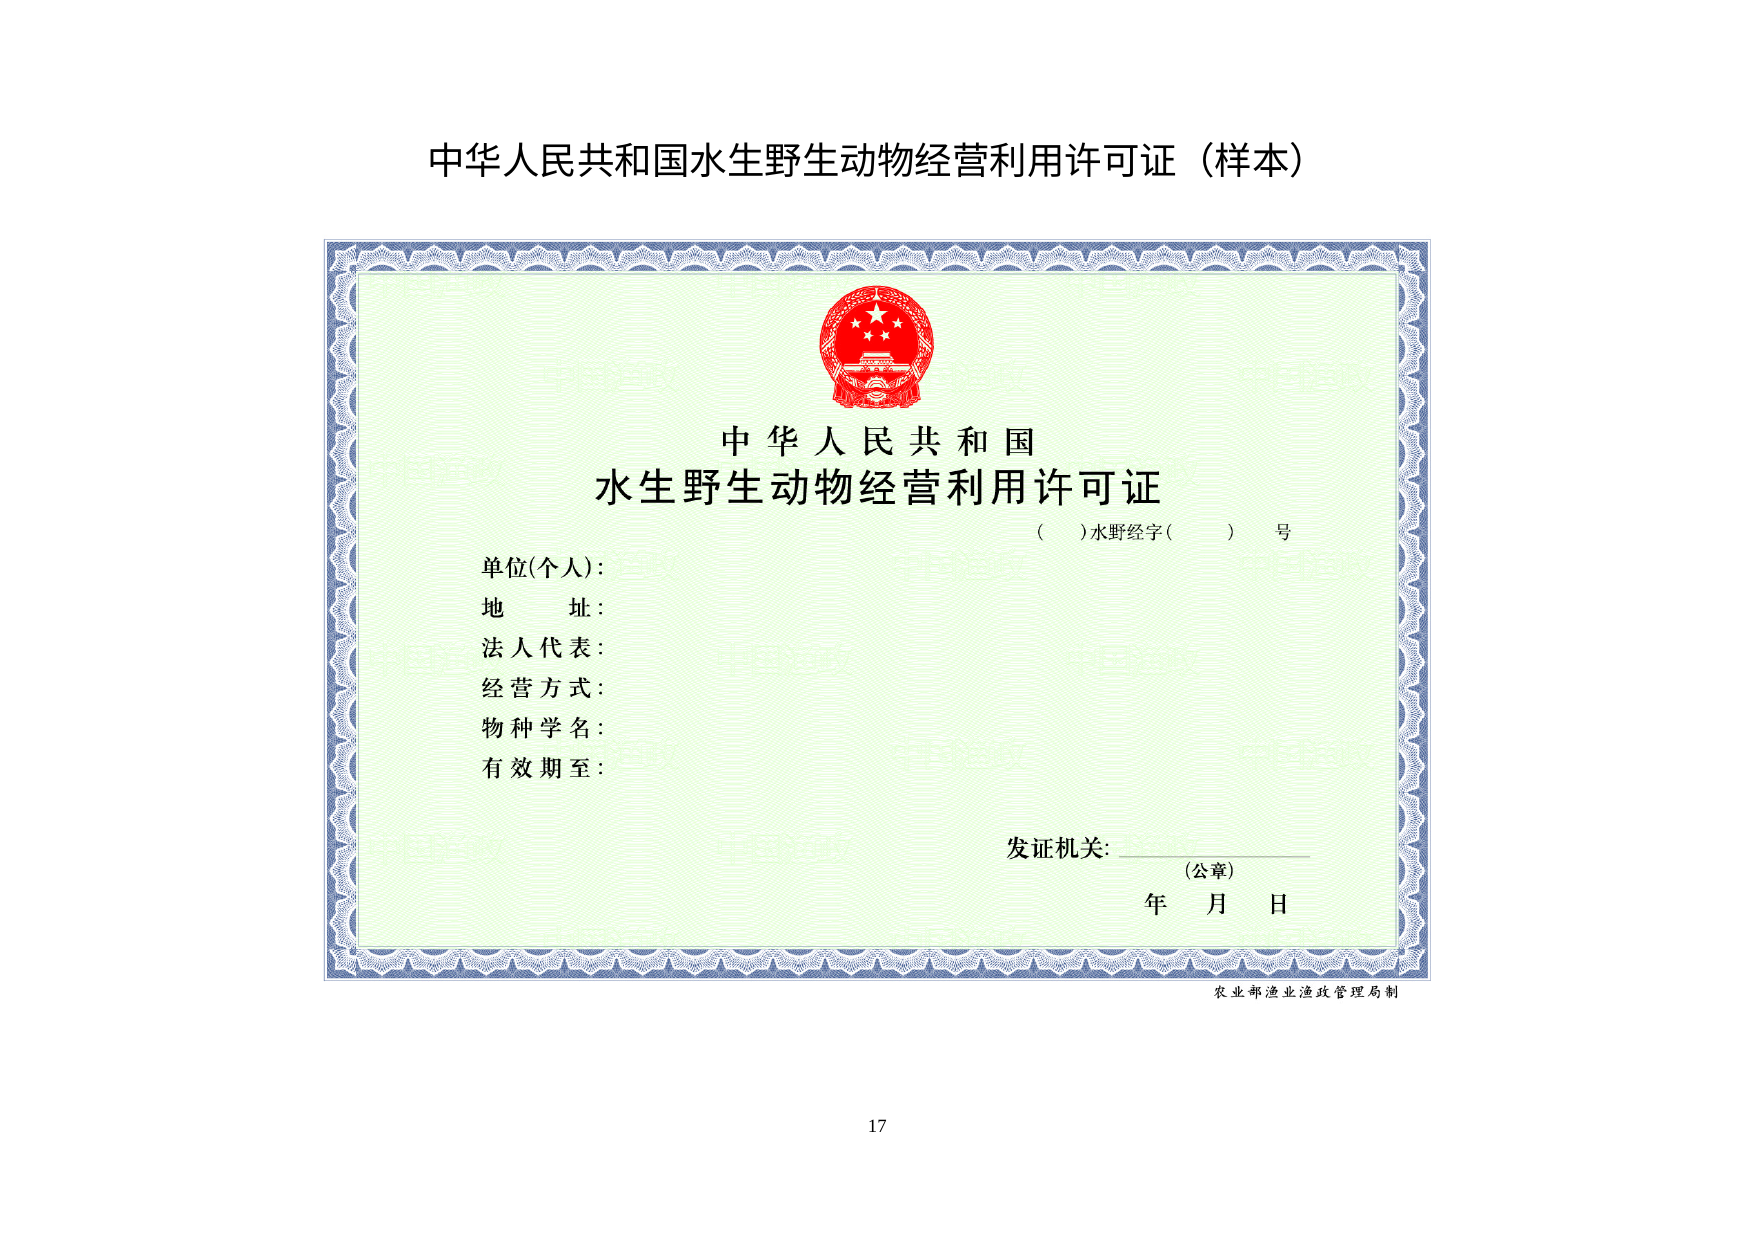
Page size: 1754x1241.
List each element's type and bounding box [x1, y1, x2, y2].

text [150, 125, 1604, 1068]
picture [272, 190, 1482, 1048]
